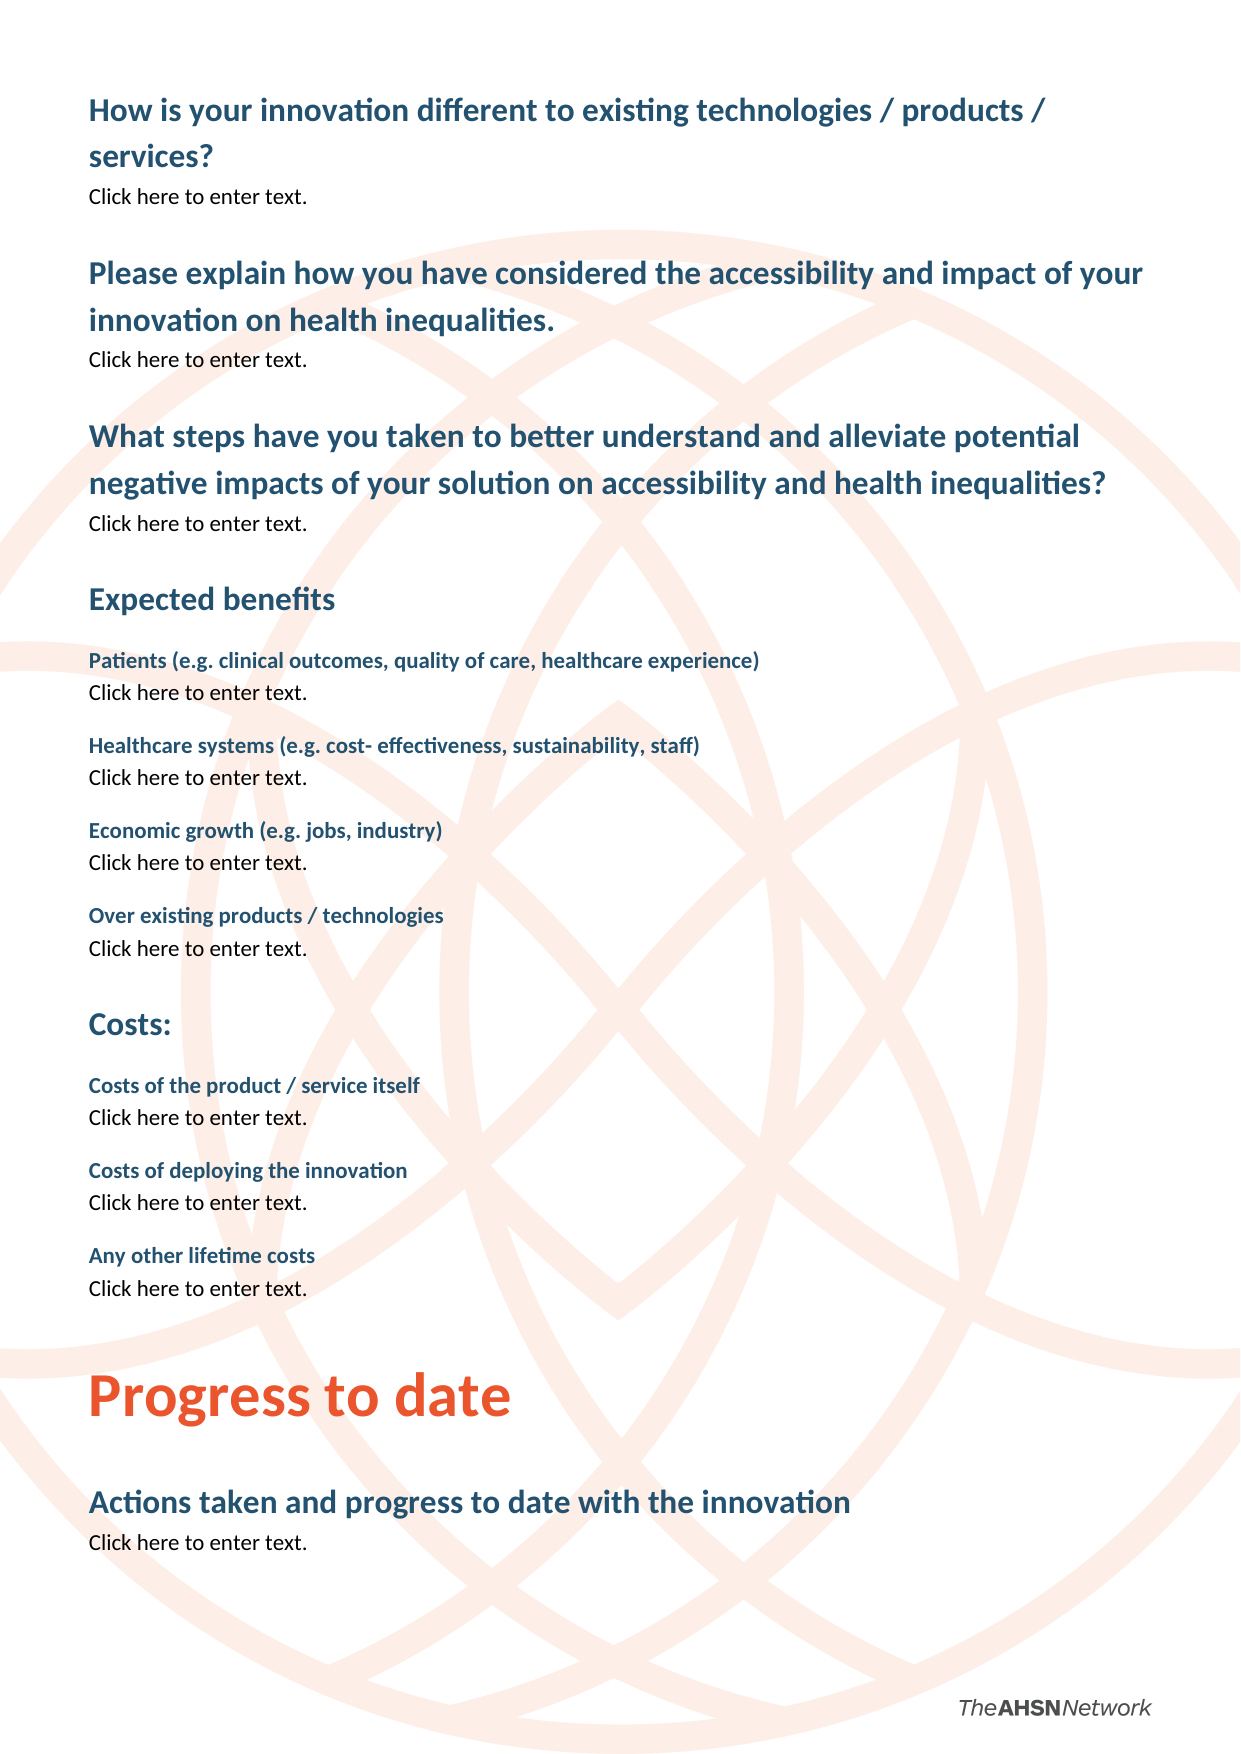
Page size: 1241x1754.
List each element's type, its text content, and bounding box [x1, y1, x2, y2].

subtitle How is your innovation different to existing technologies / products / services? [89, 89, 1152, 176]
subtitle Costs of deploying the innovation [89, 1156, 1152, 1184]
subtitle Over existing products / technologies [89, 902, 1152, 929]
subtitle What steps have you taken to better understand and alleviate potential negative impacts of your solution on accessibility and health inequalities? [89, 415, 1152, 503]
subtitle Progress to date [89, 1356, 1152, 1432]
subtitle Healthcare systems (e.g. cost- effectiveness, sustainability, staff) [89, 731, 1152, 759]
subtitle Patients (e.g. clinical outcomes, quality of care, healthcare experience) [89, 646, 1152, 674]
subtitle Actions taken and progress to date with the innovation [89, 1481, 1152, 1522]
picture [0, 0, 1241, 1754]
subtitle Expected benefits [89, 578, 1152, 619]
subtitle Costs of the product / service itself [89, 1071, 1152, 1099]
subtitle Economic growth (e.g. jobs, industry) [89, 816, 1152, 844]
subtitle Any other lifetime costs [89, 1241, 1152, 1269]
subtitle Costs: [89, 1003, 1152, 1044]
subtitle Please explain how you have considered the accessibility and impact of your innovation on health inequalities. [89, 252, 1152, 339]
